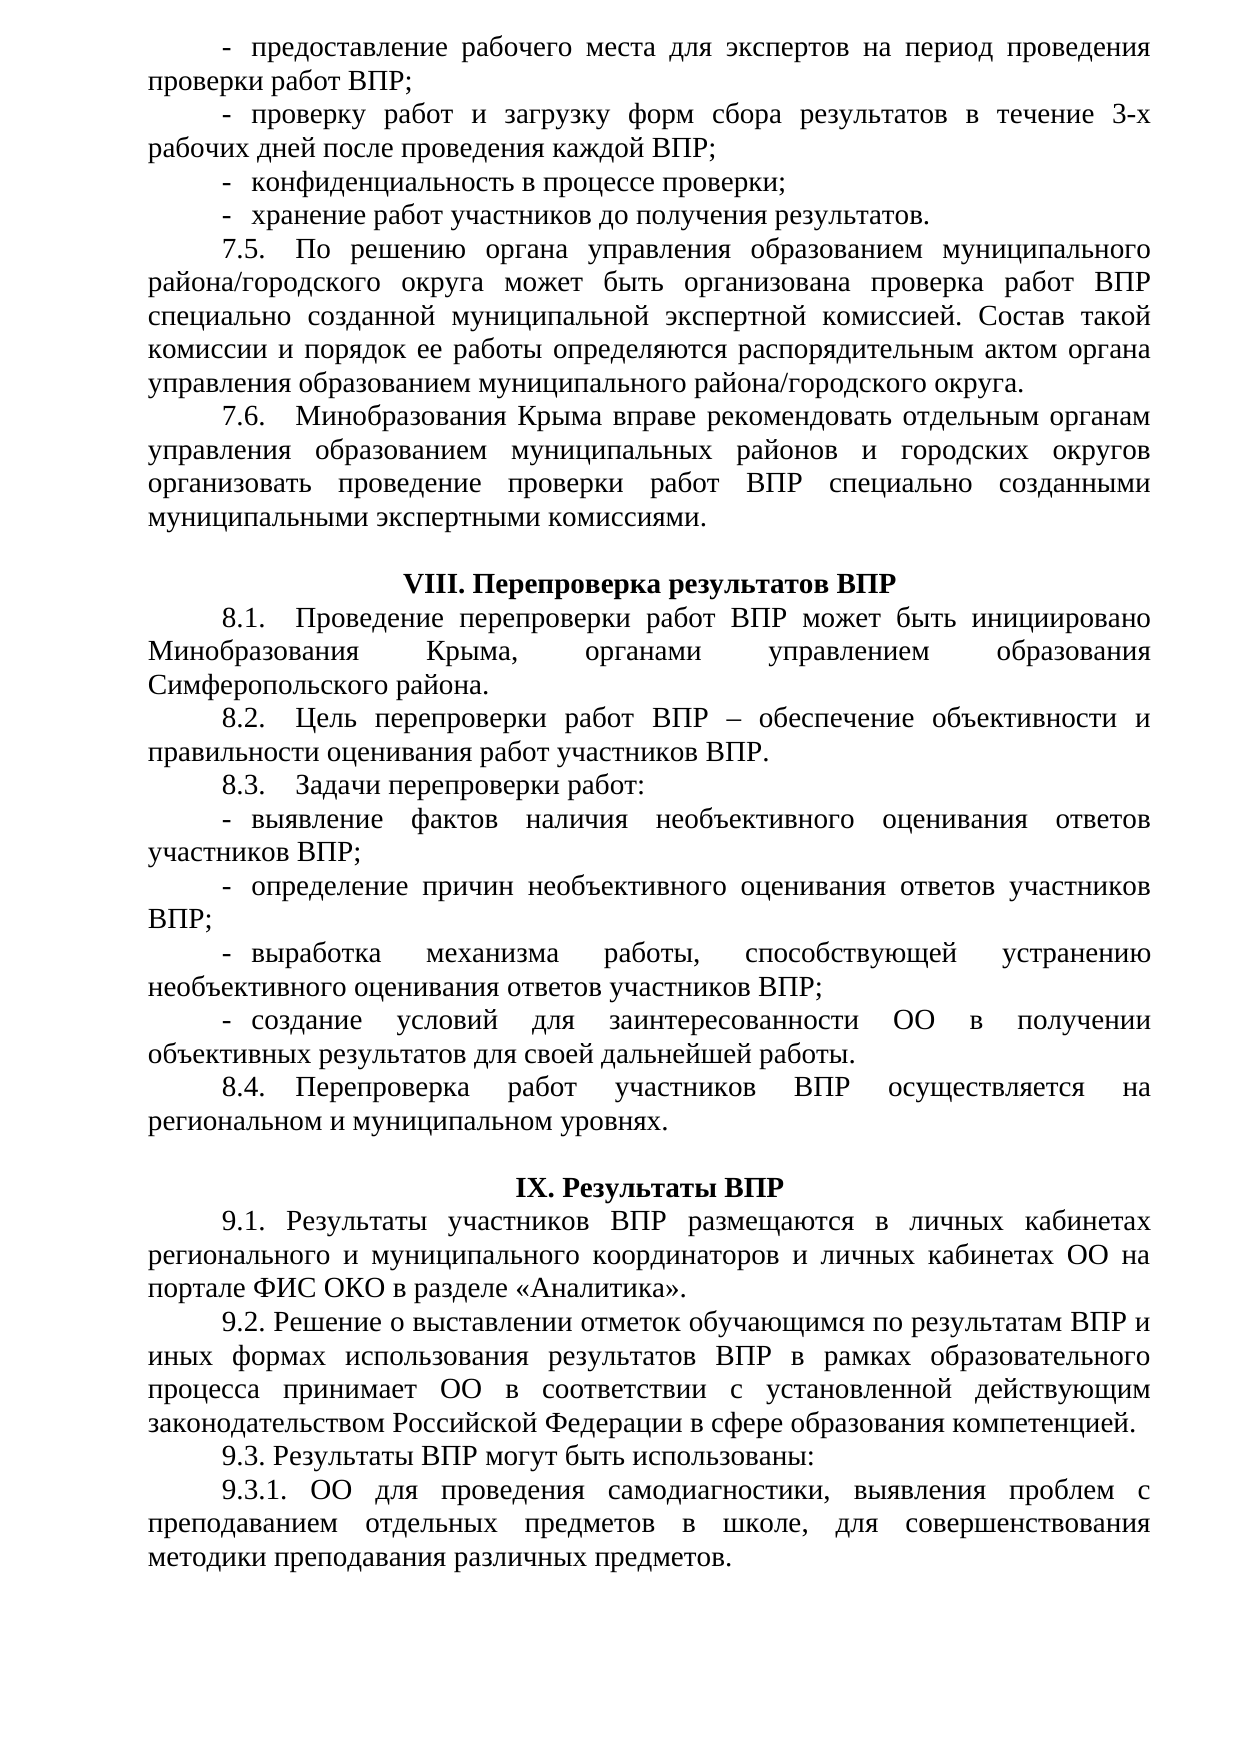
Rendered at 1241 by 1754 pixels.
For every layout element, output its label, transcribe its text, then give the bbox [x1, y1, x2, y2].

text IX. Результаты ВПР [148, 1170, 1152, 1203]
text VIII. Перепроверка результатов ВПР [148, 566, 1152, 600]
text 9.3. Результаты ВПР могут быть использованы: [148, 1438, 1152, 1472]
list Проведение перепроверки работ ВПР может быть инициировано Минобразования Крыма, органами управлением образования Симферопольского района. [148, 600, 1152, 700]
list предоставление рабочего места для экспертов на период проведения проверки работ ВПР; [148, 29, 1152, 97]
list создание условий для заинтересованности ОО в получении объективных результатов для своей дальнейшей работы. [148, 1002, 1152, 1069]
list проверку работ и загрузку форм сбора результатов в течение 3-х рабочих дней после проведения каждой ВПР; [148, 97, 1152, 164]
list выработка механизма работы, способствующей устранению необъективного оценивания ответов участников ВПР; [148, 935, 1152, 1002]
list определение причин необъективного оценивания ответов участников ВПР; [148, 868, 1152, 935]
list По решению органа управления образованием муниципального района/городского округа может быть организована проверка работ ВПР специально созданной муниципальной экспертной комиссией. Состав такой комиссии и порядок ее работы определяются распорядительным актом органа управления образованием муниципального района/городского округа. [148, 231, 1152, 398]
list Задачи перепроверки работ: [148, 767, 1152, 801]
list конфиденциальность в процессе проверки; [148, 164, 1152, 197]
list Минобразования Крыма вправе рекомендовать отдельным органам управления образованием муниципальных районов и городских округов организовать проведение проверки работ ВПР специально созданными муниципальными экспертными комиссиями. [148, 398, 1152, 533]
list хранение работ участников до получения результатов. [148, 197, 1152, 231]
text 9.3.1. ОО для проведения самодиагностики, выявления проблем с преподаванием отдельных предметов в школе, для совершенствования методики преподавания различных предметов. [148, 1472, 1152, 1572]
list выявление фактов наличия необъективного оценивания ответов участников ВПР; [148, 801, 1152, 868]
text 9.1. Результаты участников ВПР размещаются в личных кабинетах регионального и муниципального координаторов и личных кабинетах ОО на портале ФИС ОКО в разделе «Аналитика». [148, 1203, 1152, 1304]
text 9.2. Решение о выставлении отметок обучающимся по результатам ВПР и иных формах использования результатов ВПР в рамках образовательного процесса принимает ОО в соответствии с установленной действующим законодательством Российской Федерации в сфере образования компетенцией. [148, 1304, 1152, 1438]
list Цель перепроверки работ ВПР – обеспечение объективности и правильности оценивания работ участников ВПР. [148, 700, 1152, 767]
list Перепроверка работ участников ВПР осуществляется на региональном и муниципальном уровнях. [148, 1069, 1152, 1136]
